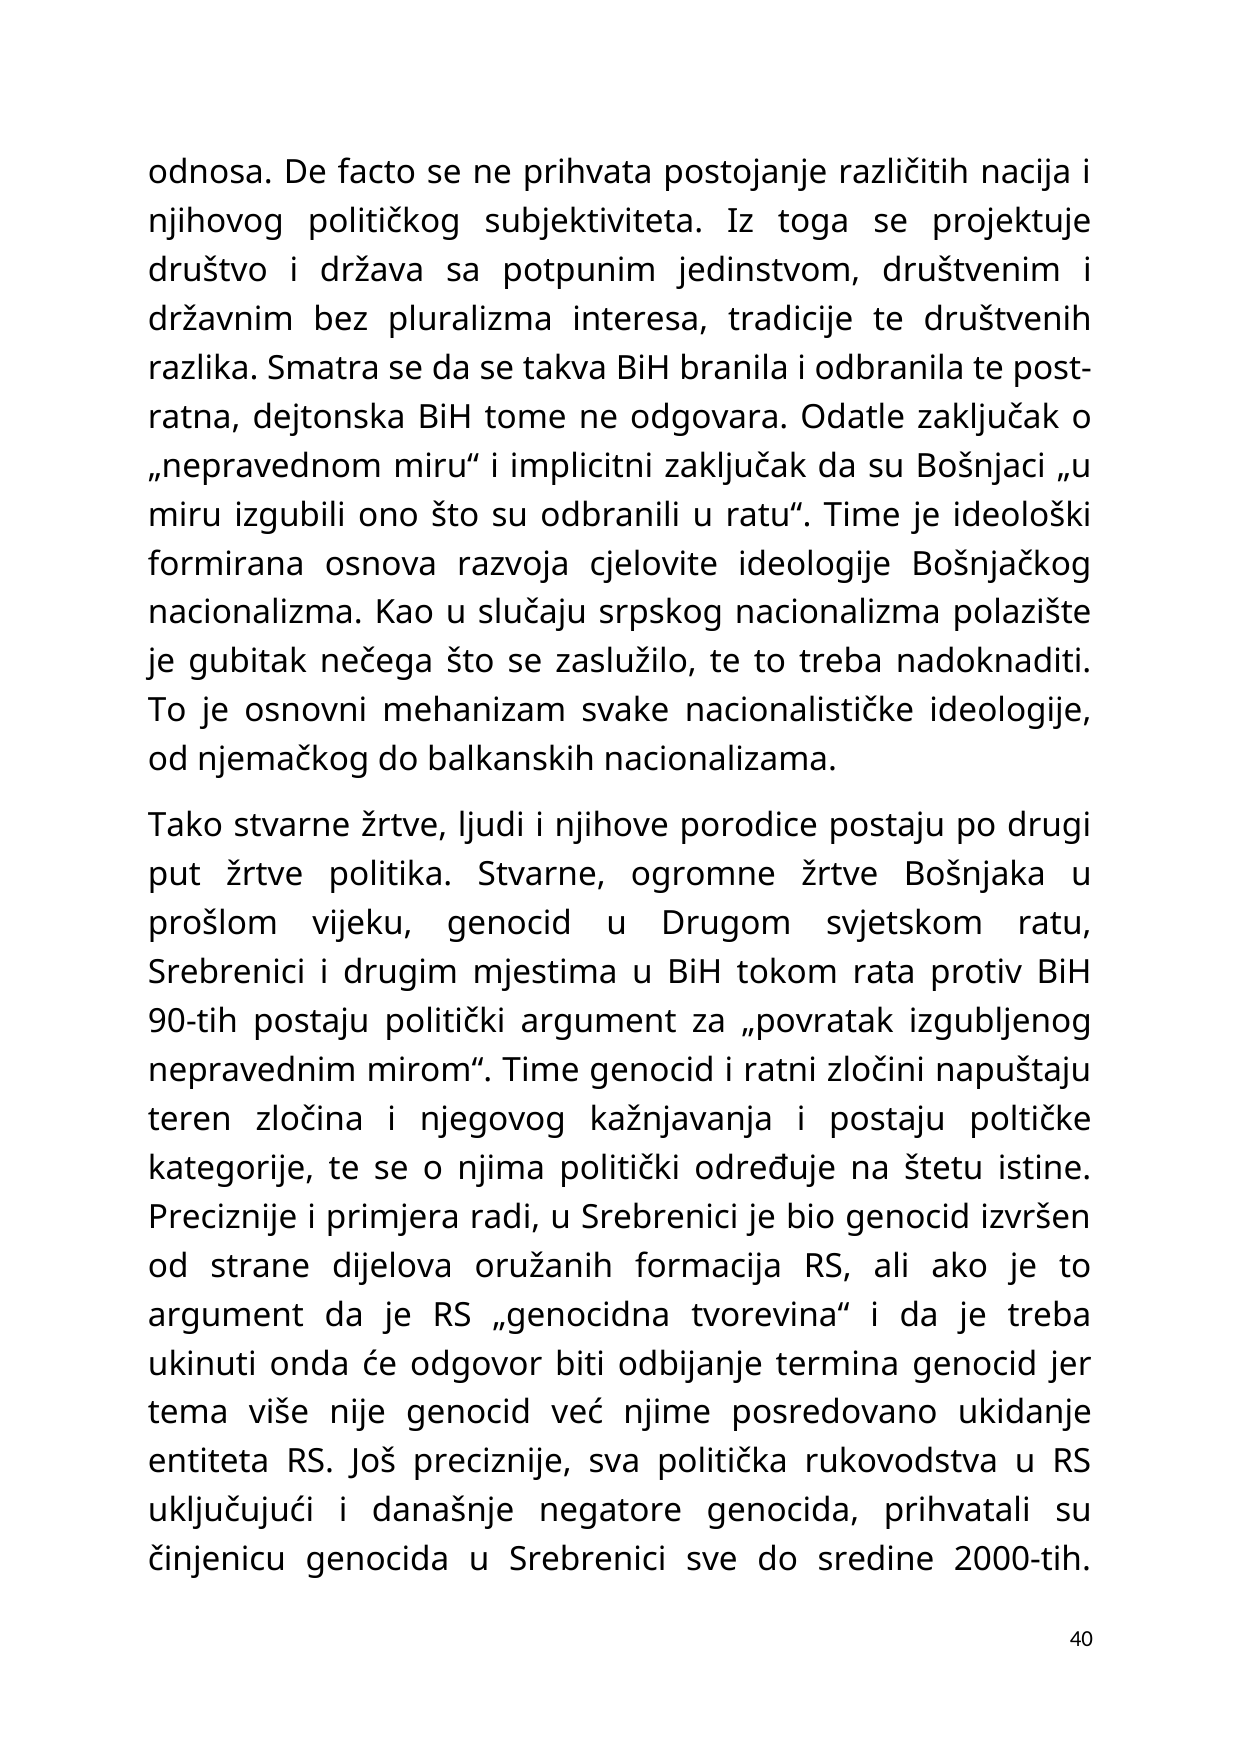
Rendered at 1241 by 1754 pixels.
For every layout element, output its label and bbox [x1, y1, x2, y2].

text [148, 148, 1093, 781]
text [148, 801, 1093, 1581]
